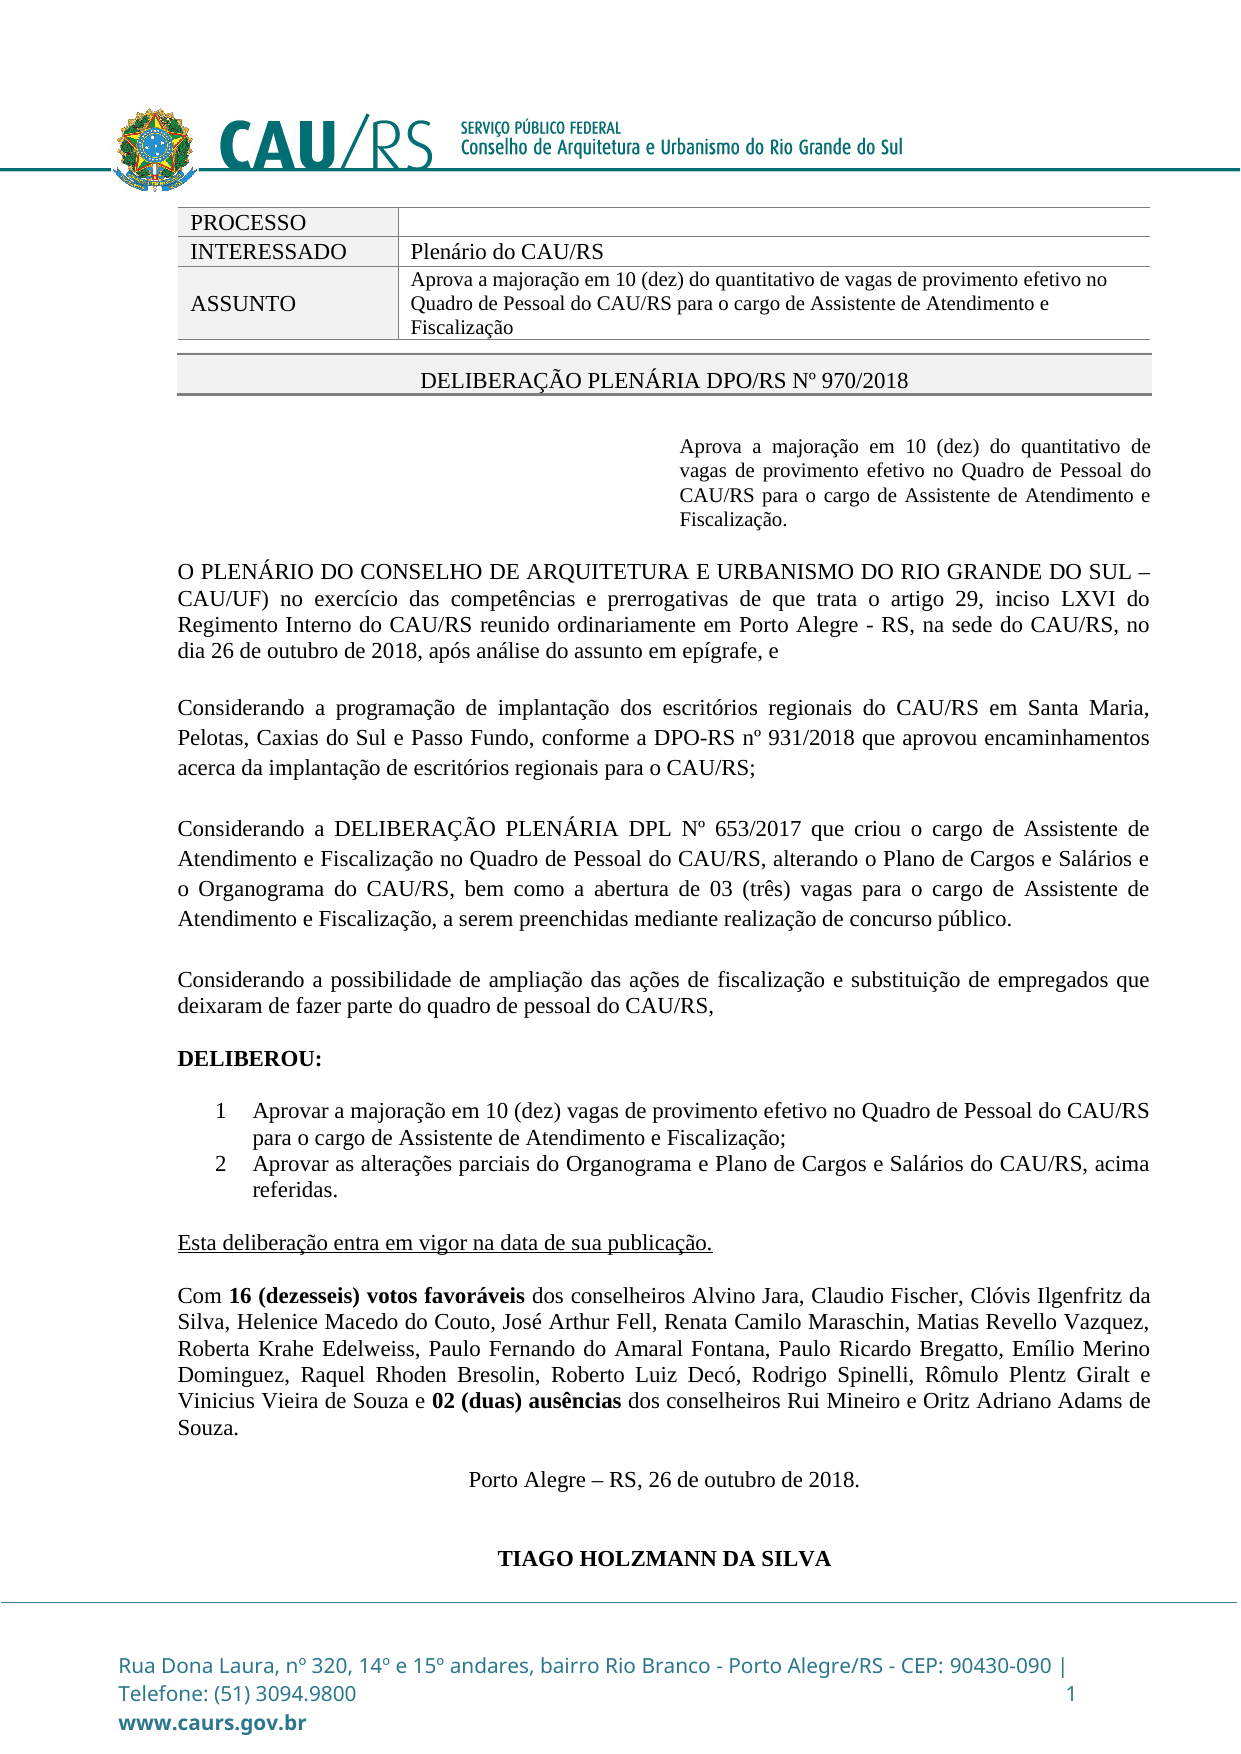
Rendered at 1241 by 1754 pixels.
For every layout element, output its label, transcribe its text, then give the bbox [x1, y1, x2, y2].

list Aprovar a majoração em 10 (dez) vagas de provimento efetivo no Quadro de Pessoal do CAU/RS para o cargo de Assistente de Atendimento e Fiscalização; [215, 1097, 1152, 1150]
table_cell Aprova a majoração em 10 (dez) do quantitativo de vagas de provimento efetivo no Quadro de Pessoal do CAU/RS para o cargo de Assistente de Atendimento e Fiscalização [399, 267, 1150, 339]
text Considerando a possibilidade de ampliação das ações de fiscalização e substituição de empregados que deixaram de fazer parte do quadro de pessoal do CAU/RS, [177, 966, 1152, 1018]
table_header [399, 208, 1150, 236]
list Aprovar as alterações parciais do Organograma e Plano de Cargos e Salários do CAU/RS, acima referidas. [215, 1150, 1152, 1203]
text Considerando a programação de implantação dos escritórios regionais do CAU/RS em Santa Maria, Pelotas, Caxias do Sul e Passo Fundo, conforme a DPO-RS nº 931/2018 que aprovou encaminhamentos acerca da implantação de escritórios regionais para o CAU/RS; [177, 694, 1152, 781]
table_cell INTERESSADO [178, 237, 398, 266]
text DELIBEROU: [177, 1045, 1152, 1071]
text O PLENÁRIO DO CONSELHO DE ARQUITETURA E URBANISMO DO RIO GRANDE DO SUL – CAU/UF) no exercício das competências e prerrogativas de que trata o artigo 29, inciso LXVI do Regimento Interno do CAU/RS reunido ordinariamente em Porto Alegre - RS, na sede do CAU/RS, no dia 26 de outubro de 2018, após análise do assunto em epígrafe, e [177, 558, 1152, 664]
table_cell ASSUNTO [178, 267, 398, 339]
text DELIBERAÇÃO PLENÁRIA DPO/RS Nº 970/2018 [177, 355, 1152, 393]
text Aprova a majoração em 10 (dez) do quantitativo de vagas de provimento efetivo no Quadro de Pessoal do CAU/RS para o cargo de Assistente de Atendimento e Fiscalização. [679, 434, 1152, 531]
picture [0, 42, 1241, 202]
table_header PROCESSO [178, 208, 398, 236]
text Esta deliberação entra em vigor na data de sua publicação. [177, 1229, 1152, 1256]
table_cell Plenário do CAU/RS [399, 237, 1150, 266]
text TIAGO HOLZMANN DA SILVA [177, 1546, 1152, 1572]
text Com 16 (dezesseis) votos favoráveis dos conselheiros Alvino Jara, Claudio Fischer, Clóvis Ilgenfritz da Silva, Helenice Macedo do Couto, José Arthur Fell, Renata Camilo Maraschin, Matias Revello Vazquez, Roberta Krahe Edelweiss, Paulo Fernando do Amaral Fontana, Paulo Ricardo Bregatto, Emílio Merino Dominguez, Raquel Rhoden Bresolin, Roberto Luiz Decó, Rodrigo Spinelli, Rômulo Plentz Giralt e Vinicius Vieira de Souza e 02 (duas) ausências dos conselheiros Rui Mineiro e Oritz Adriano Adams de Souza. [177, 1282, 1152, 1440]
text Considerando a DELIBERAÇÃO PLENÁRIA DPL Nº 653/2017 que criou o cargo de Assistente de Atendimento e Fiscalização no Quadro de Pessoal do CAU/RS, alterando o Plano de Cargos e Salários e o Organograma do CAU/RS, bem como a abertura de 03 (três) vagas para o cargo de Assistente de Atendimento e Fiscalização, a serem preenchidas mediante realização de concurso público. [177, 815, 1152, 932]
text Porto Alegre – RS, 26 de outubro de 2018. [177, 1466, 1152, 1493]
